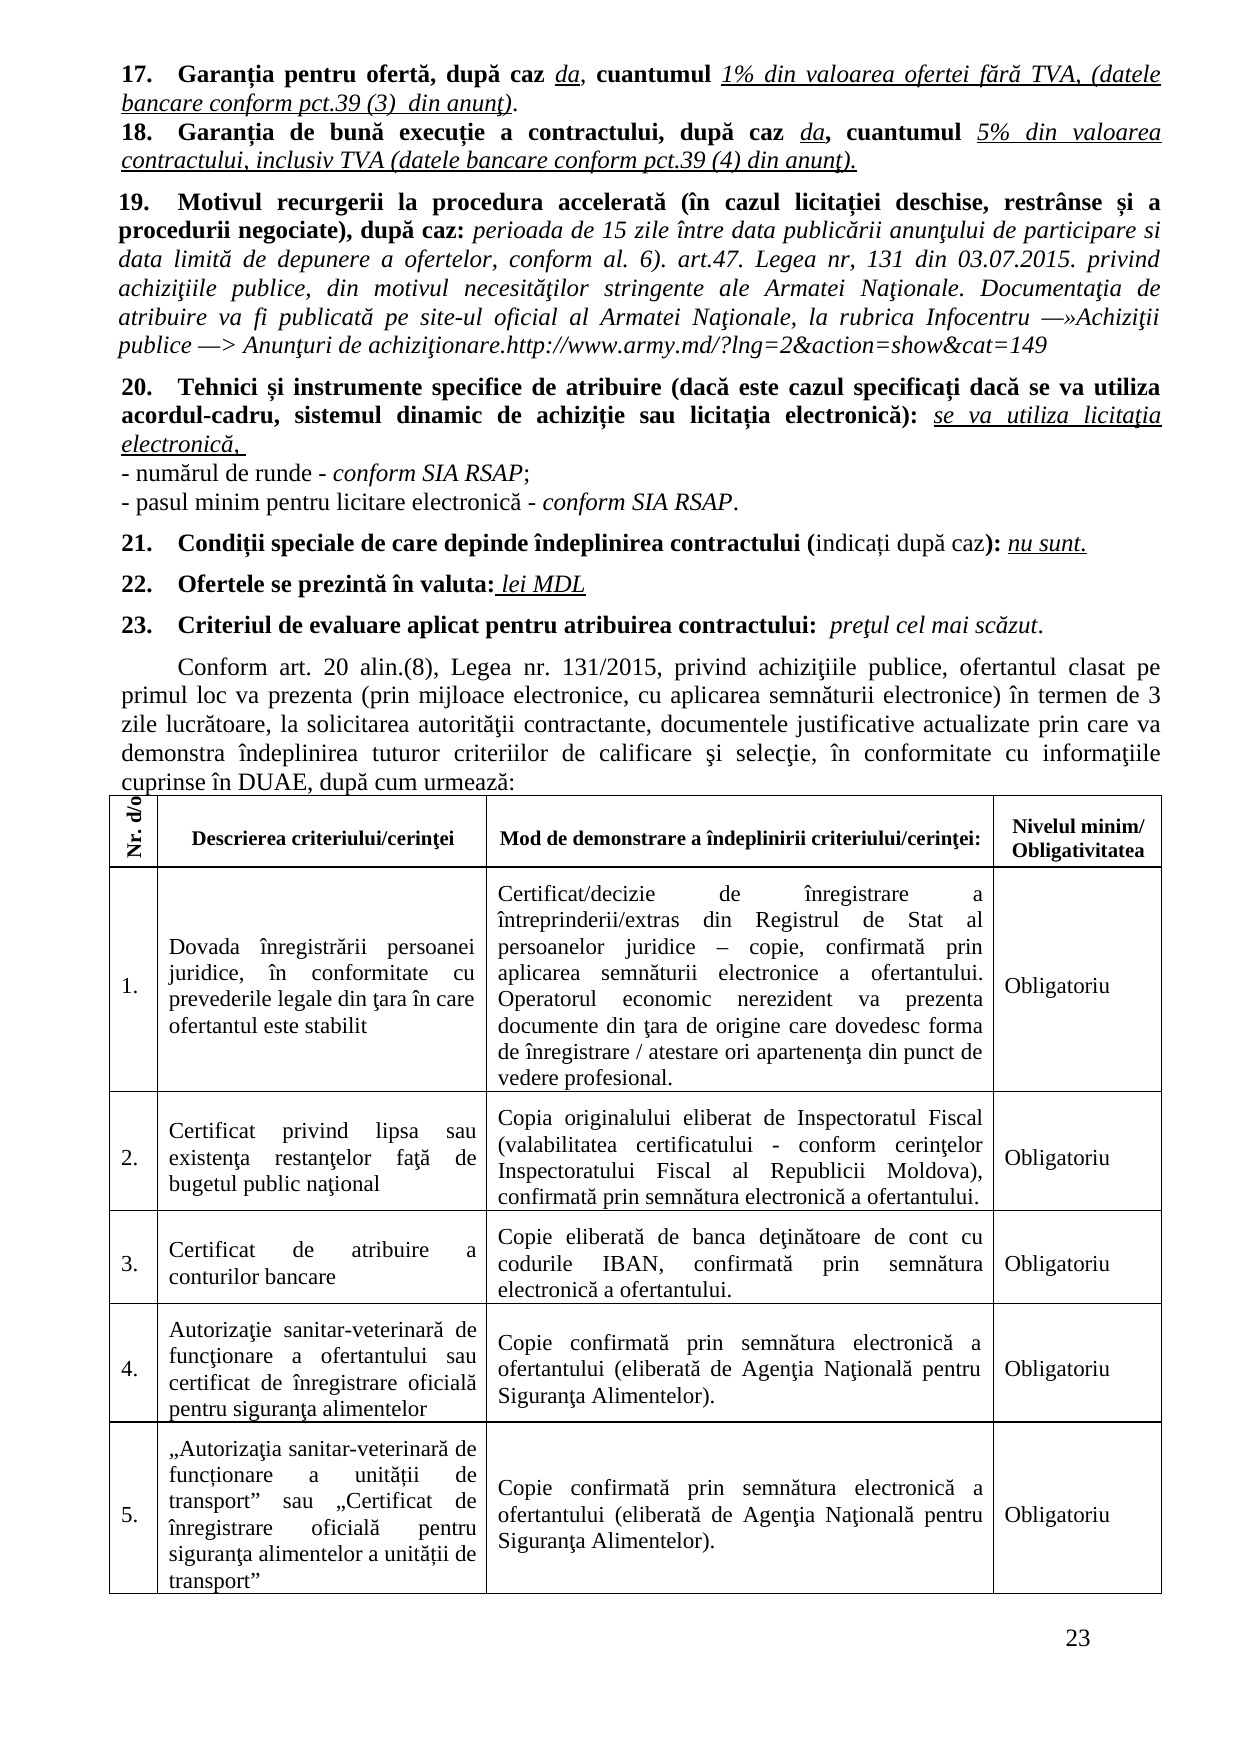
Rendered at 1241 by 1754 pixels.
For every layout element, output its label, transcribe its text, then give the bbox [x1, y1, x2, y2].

text - numărul de runde - conform SIA RSAP; [121, 458, 1162, 487]
list Condiții speciale de care depinde îndeplinirea contractului (indicați după caz): nu sunt. [121, 528, 1162, 557]
table_cell Obligatoriu [994, 1304, 1161, 1421]
table_cell Certificat privind lipsa sau existenţa restanţelor faţă de bugetul public naţional [158, 1092, 486, 1210]
table_cell Autorizaţie sanitar-veterinară de funcţionare a ofertantului sau certificat de înregistrare oficială pentru siguranţa alimentelor [158, 1304, 486, 1421]
table_header Descrierea criteriului/cerinţei [158, 796, 486, 866]
list Tehnici și instrumente specifice de atribuire (dacă este cazul specificați dacă se va utiliza acordul-cadru, sistemul dinamic de achiziție sau licitația electronică): se va utiliza licitaţia electronică, [121, 372, 1162, 458]
table_cell 2. [110, 1092, 157, 1210]
list Criteriul de evaluare aplicat pentru atribuirea contractului: preţul cel mai scăzut. [121, 610, 1162, 639]
table_cell 4. [110, 1304, 157, 1421]
list Motivul recurgerii la procedura accelerată (în cazul licitației deschise, restrânse și a procedurii negociate), după caz: perioada de 15 zile între data publicării anunţului de participare si data limită de depunere a ofertelor, conform al. 6). art.47. Legea nr, 131 din 03.07.2015. privind achiziţiile publice, din motivul necesităţilor stringente ale Armatei Naţionale. Documentaţia de atribuire va fi publicată pe site-ul oficial al Armatei Naţionale, la rubrica Infocentru —»Achiziţii publice —> Anunţuri de achiziţionare.http://www.army.md/?lng=2&action=show&cat=149 [118, 187, 1162, 359]
table_cell Dovada înregistrării persoanei juridice, în conformitate cu prevederile legale din ţara în care ofertantul este stabilit [158, 868, 486, 1091]
table_cell 3. [110, 1211, 157, 1302]
table_header Nr. d/o [110, 796, 157, 866]
table_cell Copie confirmată prin semnătura electronică a ofertantului (eliberată de Agenţia Naţională pentru Siguranţa Alimentelor). [487, 1423, 993, 1593]
table_cell 5. [110, 1423, 157, 1593]
list Ofertele se prezintă în valuta: lei MDL [121, 569, 1162, 598]
list Garanția de bună execuție a contractului, după caz da, cuantumul 5% din valoarea contractului, inclusiv TVA (datele bancare conform pct.39 (4) din anunţ). [121, 117, 1162, 174]
table_cell Obligatoriu [994, 1423, 1161, 1593]
list Garanția pentru ofertă, după caz da, cuantumul 1% din valoarea ofertei fără TVA, (datele bancare conform pct.39 (3) din anunţ). [121, 59, 1162, 117]
table_cell Copie confirmată prin semnătura electronică a ofertantului (eliberată de Agenţia Naţională pentru Siguranţa Alimentelor). [487, 1304, 993, 1421]
table_cell Copie eliberată de banca deţinătoare de cont cu codurile IBAN, confirmată prin semnătura electronică a ofertantului. [487, 1211, 993, 1302]
table_cell „Autorizaţia sanitar-veterinară de funcționare a unității de transport” sau „Certificat de înregistrare oficială pentru siguranţa alimentelor a unității de transport” [158, 1423, 486, 1593]
table_header Mod de demonstrare a îndeplinirii criteriului/cerinţei: [487, 796, 993, 866]
table_cell 1. [110, 868, 157, 1091]
table_cell Copia originalului eliberat de Inspectoratul Fiscal (valabilitatea certificatului - conform cerinţelor Inspectoratului Fiscal al Republicii Moldova), confirmată prin semnătura electronică a ofertantului. [487, 1092, 993, 1210]
table_cell Certificat de atribuire a conturilor bancare [158, 1211, 486, 1302]
table_cell Obligatoriu [994, 868, 1161, 1091]
table_cell Obligatoriu [994, 1211, 1161, 1302]
text Conform art. 20 alin.(8), Legea nr. 131/2015, privind achiziţiile publice, ofertantul clasat pe primul loc va prezenta (prin mijloace electronice, cu aplicarea semnăturii electronice) în termen de 3 zile lucrătoare, la solicitarea autorităţii contractante, documentele justificative actualizate prin care va demonstra îndeplinirea tuturor criteriilor de calificare şi selecţie, în conformitate cu informaţiile cuprinse în DUAE, după cum urmează: [121, 652, 1162, 795]
table_cell Certificat/decizie de înregistrare a întreprinderii/extras din Registrul de Stat al persoanelor juridice – copie, confirmată prin aplicarea semnăturii electronice a ofertantului. Operatorul economic nerezident va prezenta documente din ţara de origine care dovedesc forma de înregistrare / atestare ori apartenenţa din punct de vedere profesional. [487, 868, 993, 1091]
table_header Nivelul minim/ Obligativitatea [994, 796, 1161, 866]
table_cell Obligatoriu [994, 1092, 1161, 1210]
text - pasul minim pentru licitare electronică - conform SIA RSAP. [121, 487, 1162, 515]
